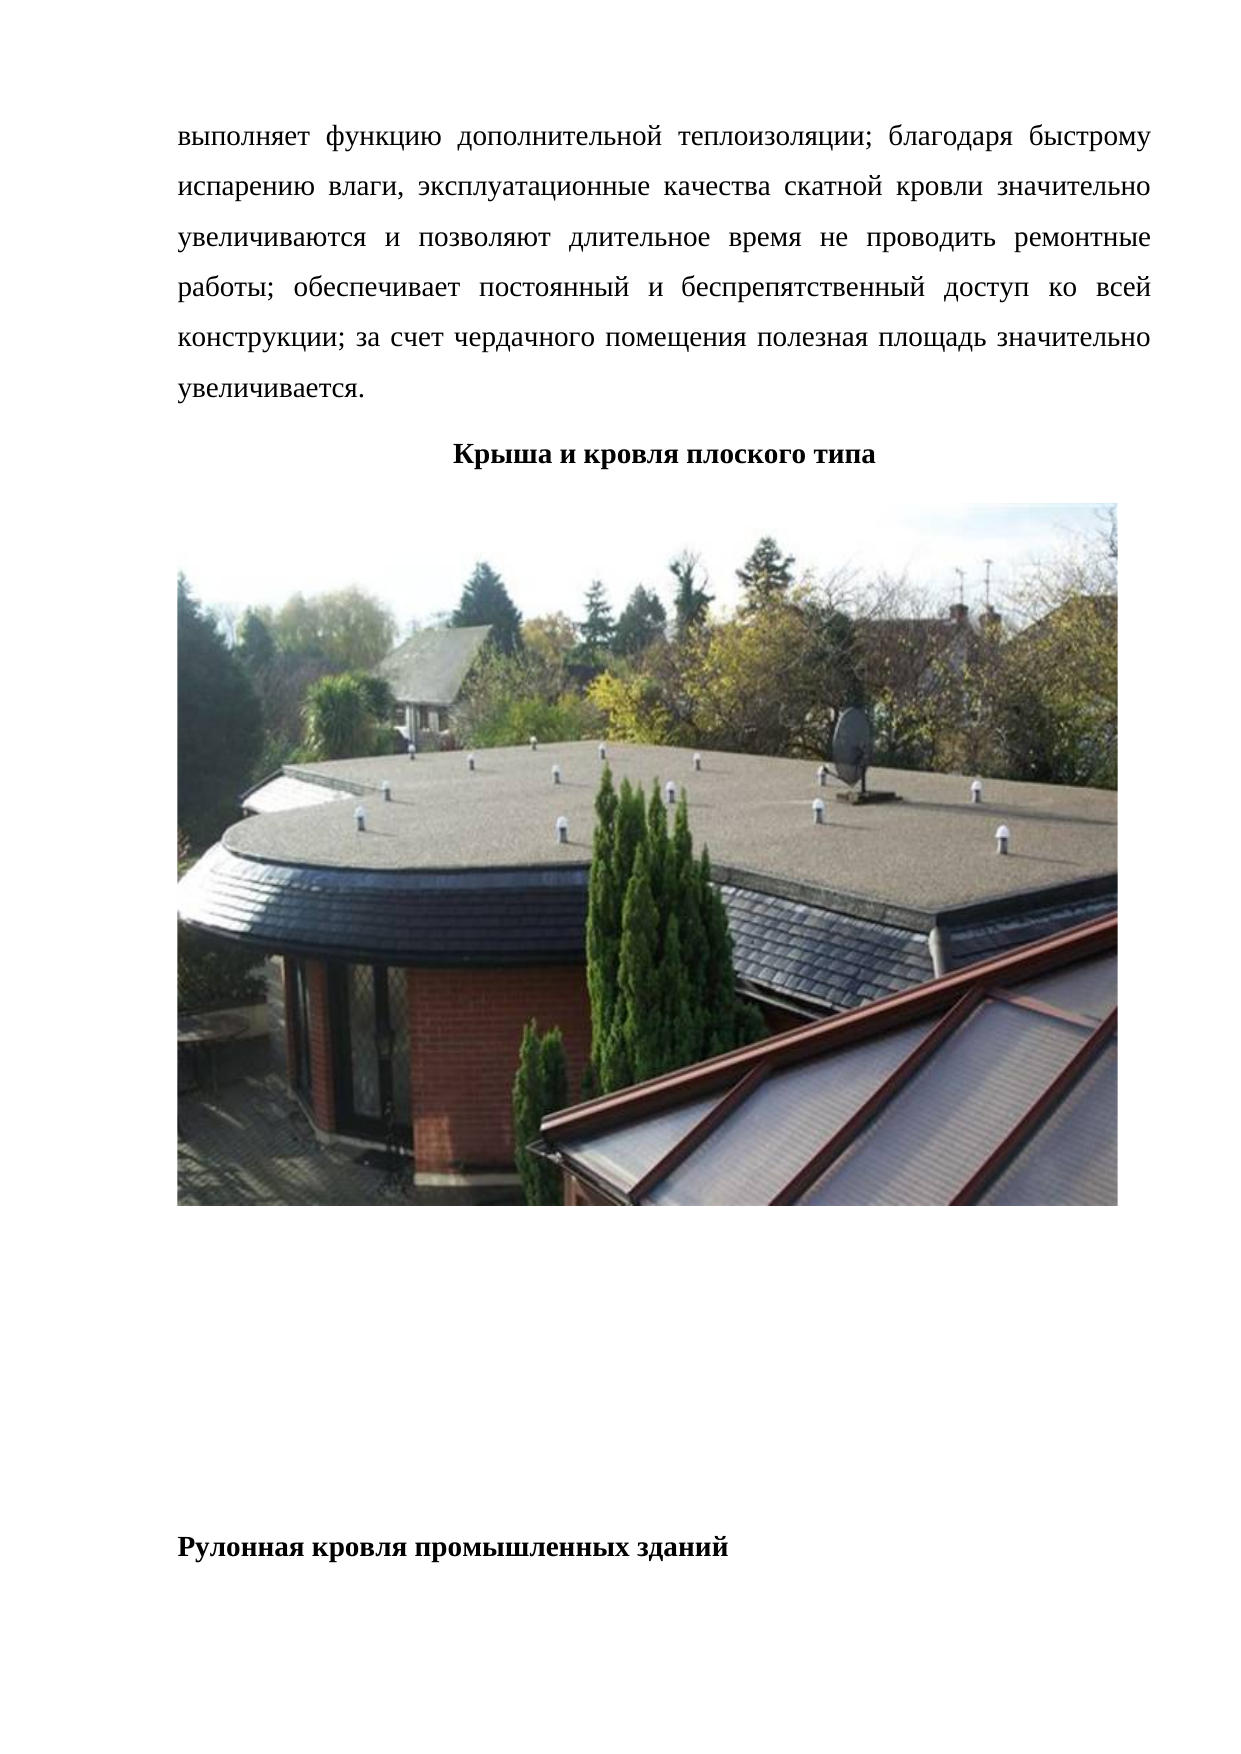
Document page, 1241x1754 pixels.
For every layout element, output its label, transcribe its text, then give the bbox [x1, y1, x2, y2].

picture [177, 503, 1118, 1206]
text Крыша и кровля плоского типа [177, 437, 1152, 470]
text Рулонная кровля промышленных зданий [177, 1529, 1152, 1563]
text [177, 118, 1152, 403]
